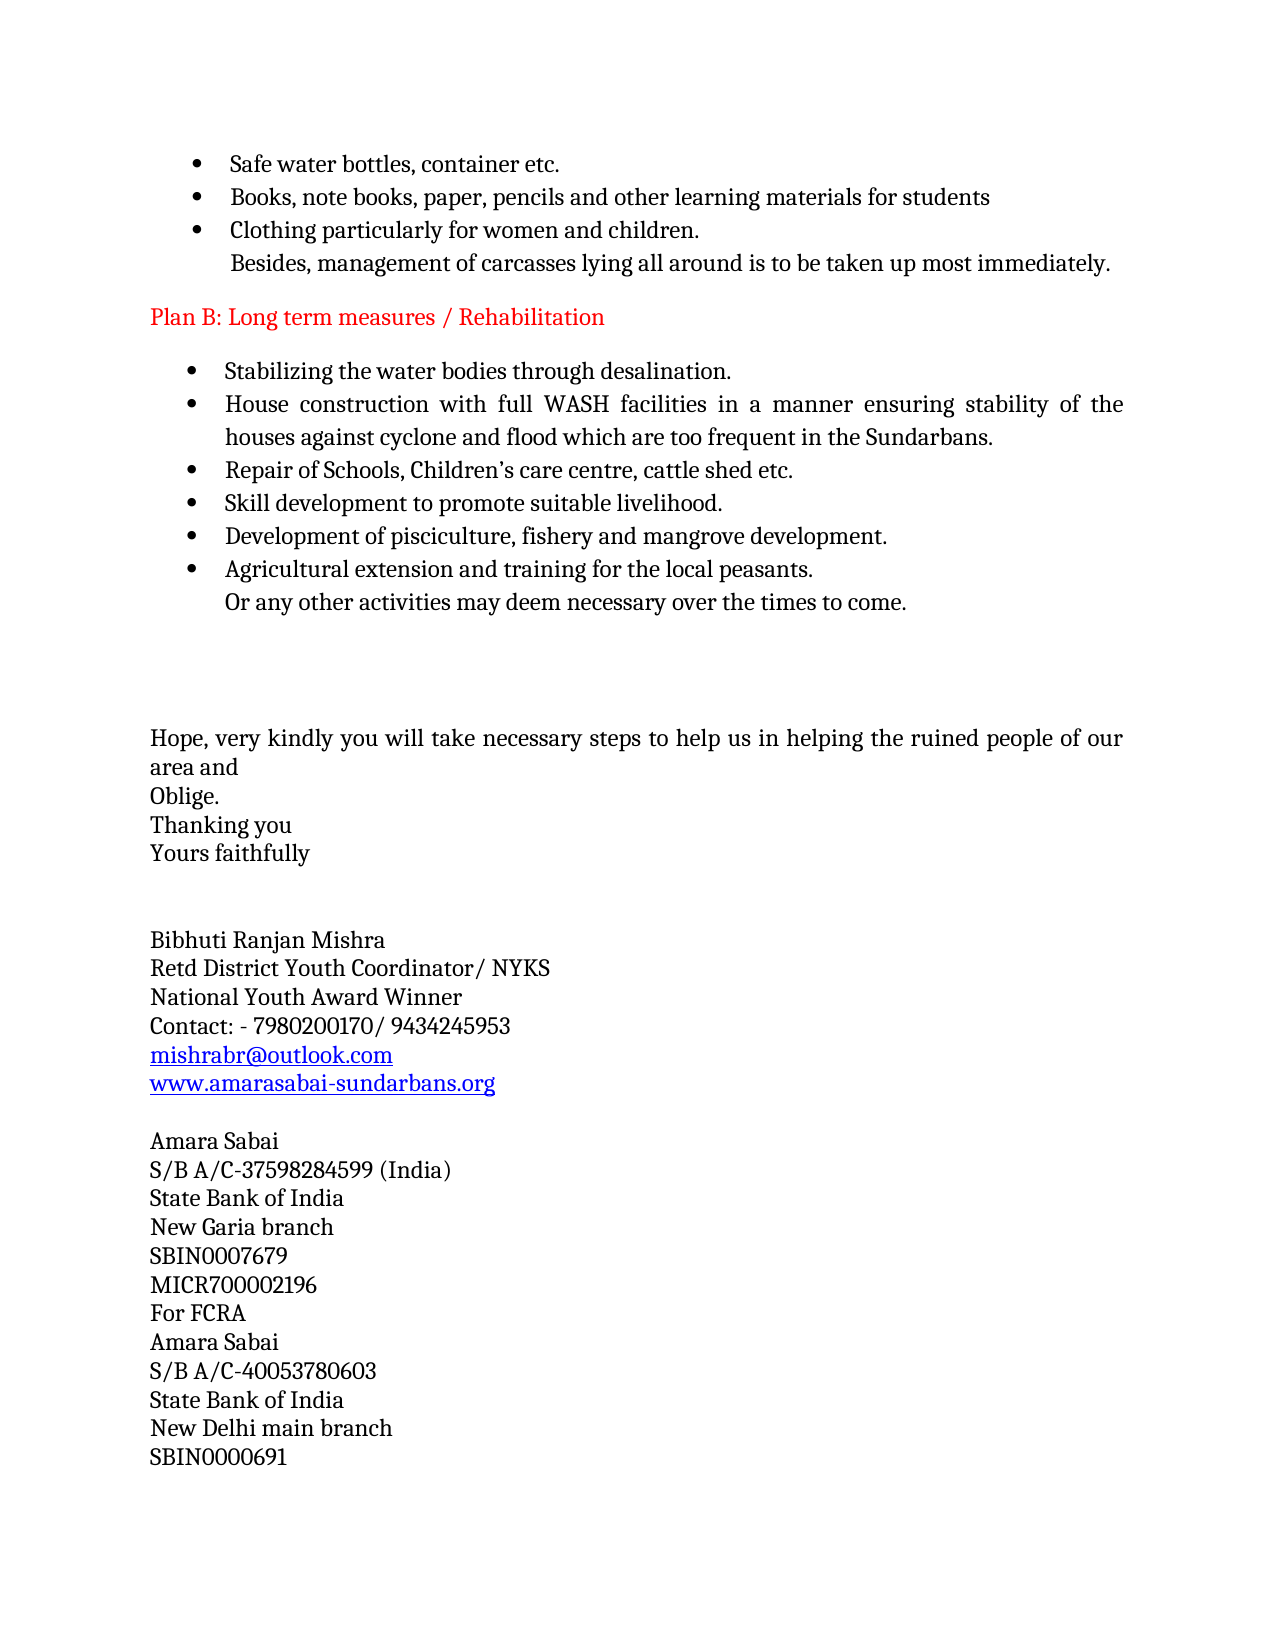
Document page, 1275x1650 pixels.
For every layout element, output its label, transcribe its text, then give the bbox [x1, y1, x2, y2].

list Besides, management of carcasses lying all around is to be taken up most immediately. [230, 249, 1125, 278]
list Agricultural extension and training for the local peasants. [187, 555, 1125, 584]
text State Bank of India [150, 1386, 1125, 1414]
text For FCRA [150, 1299, 1125, 1328]
text SBIN0000691 [150, 1443, 1125, 1472]
text Oblige. [150, 782, 1125, 811]
list Safe water bottles, container etc. [193, 150, 1125, 179]
list House construction with full WASH facilities in a manner ensuring stability of the houses against cyclone and flood which are too frequent in the Sundarbans. [187, 390, 1125, 452]
text Hope, very kindly you will take necessary steps to help us in helping the ruined people of our area and [150, 724, 1125, 782]
text Yours faithfully [150, 839, 1125, 868]
list Skill development to promote suitable livelihood. [187, 489, 1125, 518]
text Retd District Youth Coordinator/ NYKS [150, 954, 1125, 983]
text National Youth Award Winner [150, 983, 1125, 1012]
text State Bank of India [150, 1184, 1125, 1213]
text Contact: - 7980200170/ 9434245953 [150, 1012, 1125, 1041]
list Clothing particularly for women and children. [193, 216, 1125, 245]
text S/B A/C-37598284599 (India) [150, 1156, 1125, 1184]
list Books, note books, paper, pencils and other learning materials for students [193, 183, 1125, 212]
text Amara Sabai [150, 1127, 1125, 1156]
text Thanking you [150, 811, 1125, 839]
text MICR700002196 [150, 1271, 1125, 1299]
text www.amarasabai-sundarbans.org [150, 1069, 1125, 1098]
text New Garia branch [150, 1213, 1125, 1242]
text Bibhuti Ranjan Mishra [150, 926, 1125, 954]
text Plan B: Long term measures / Rehabilitation [150, 303, 1125, 332]
text Amara Sabai [150, 1328, 1125, 1357]
text New Delhi main branch [150, 1414, 1125, 1443]
text S/B A/C-40053780603 [150, 1357, 1125, 1386]
list Development of pisciculture, fishery and mangrove development. [187, 522, 1125, 551]
list Repair of Schools, Children’s care centre, cattle shed etc. [187, 456, 1125, 484]
text mishrabr@outlook.com [150, 1041, 1125, 1069]
text SBIN0007679 [150, 1242, 1125, 1271]
list Stabilizing the water bodies through desalination. [187, 357, 1125, 386]
list Or any other activities may deem necessary over the times to come. [225, 588, 1125, 617]
